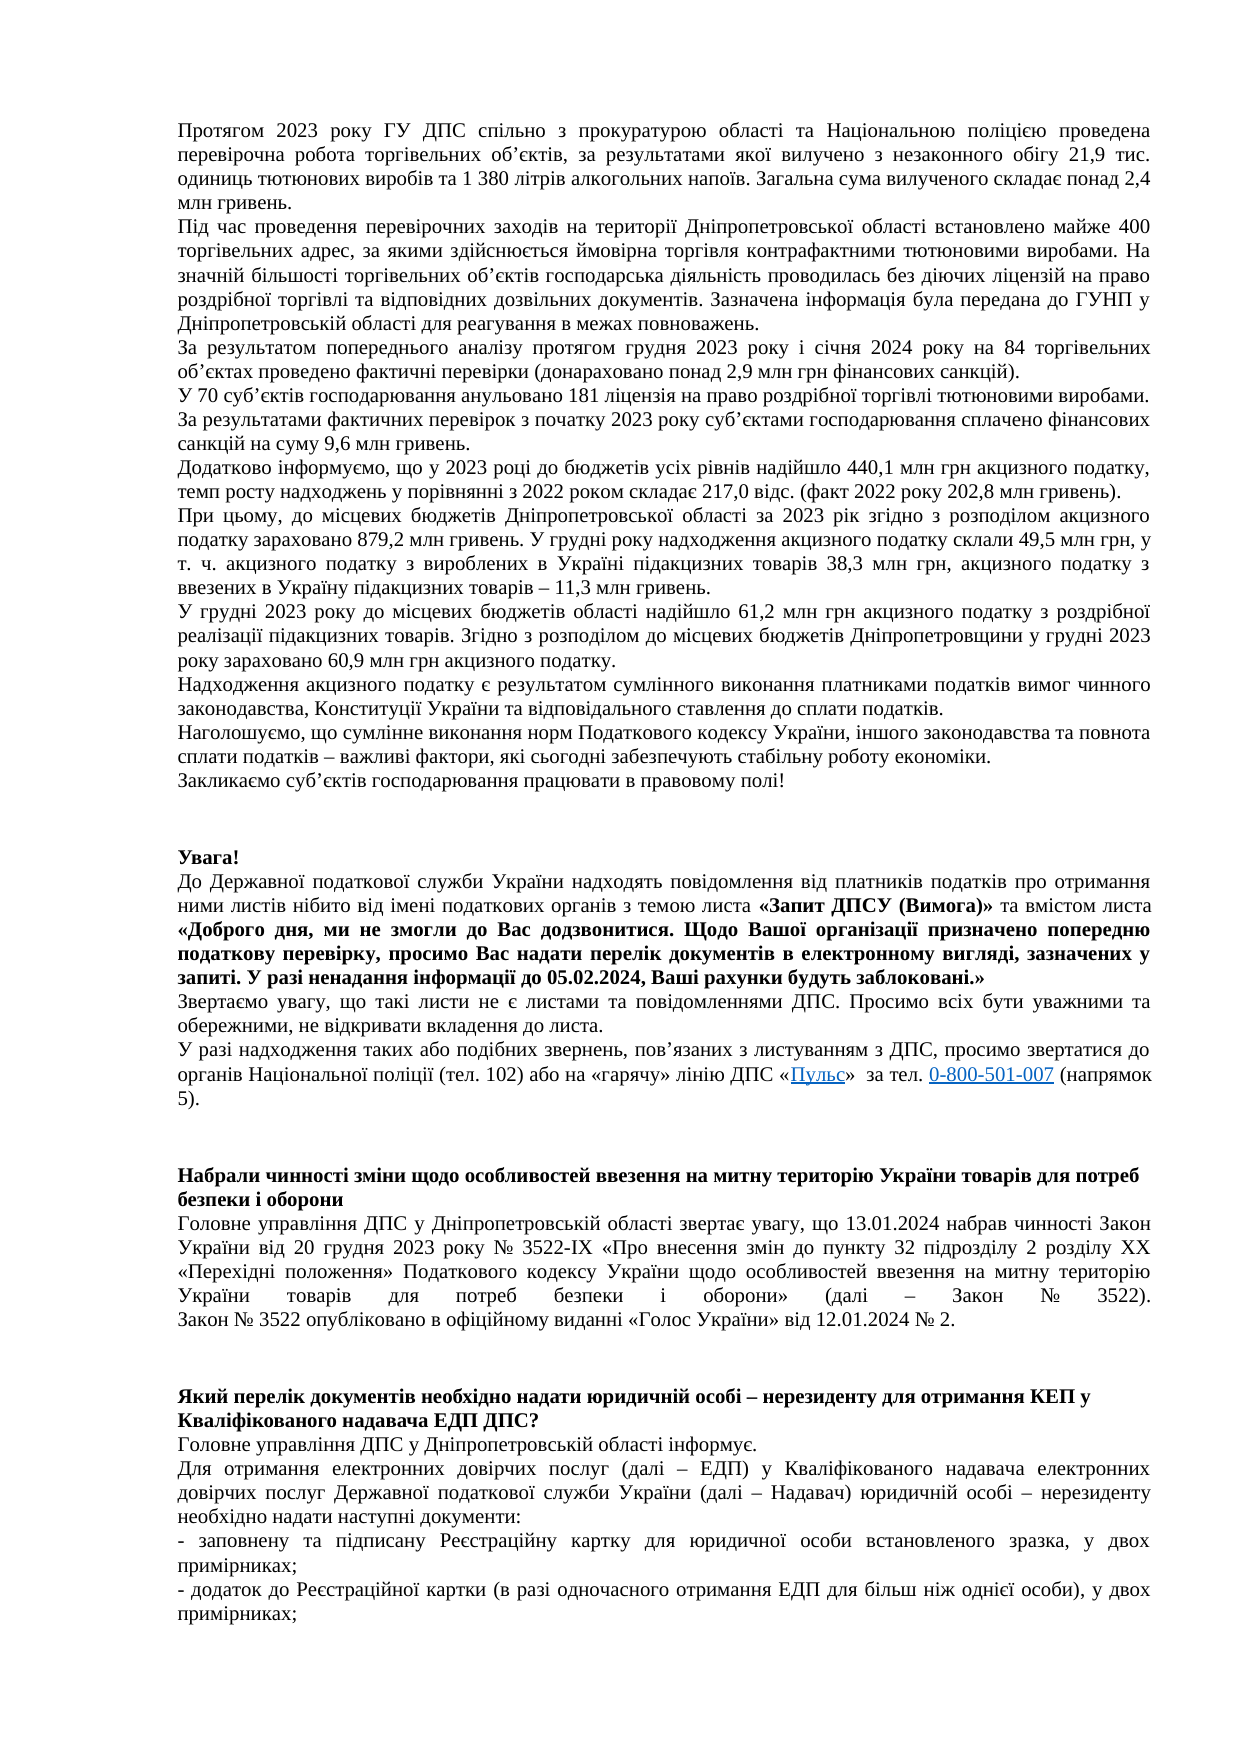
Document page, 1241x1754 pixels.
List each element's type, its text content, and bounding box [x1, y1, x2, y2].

text Головне управління ДПС у Дніпропетровській області інформує. [177, 1432, 1152, 1456]
text Протягом 2023 року ГУ ДПС спільно з прокуратурою області та Національною поліцією проведена перевірочна робота торгівельних об’єктів, за результатами якої вилучено з незаконного обігу 21,9 тис. одиниць тютюнових виробів та 1 380 літрів алкогольних напоїв. Загальна сума вилученого складає понад 2,4 млн гривень. [177, 118, 1152, 214]
text Під час проведення перевірочних заходів на території Дніпропетровської області встановлено майже 400 торгівельних адрес, за якими здійснюється ймовірна торгівля контрафактними тютюновими виробами. На значній більшості торгівельних об’єктів господарська діяльність проводилась без діючих ліцензій на право роздрібної торгівлі та відповідних дозвільних документів. Зазначена інформація була передана до ГУНП у Дніпропетровській області для реагування в межах повноважень. [177, 214, 1152, 335]
text За результатом попереднього аналізу протягом грудня 2023 року і січня 2024 року на 84 торгівельних об’єктах проведено фактичні перевірки (донараховано понад 2,9 млн грн фінансових санкцій). [177, 335, 1152, 383]
text У 70 суб’єктів господарювання анульовано 181 ліцензія на право роздрібної торгівлі тютюновими виробами. [177, 383, 1152, 407]
subtitle Увага! [177, 845, 1152, 869]
text Додатково інформуємо, що у 2023 році до бюджетів усіх рівнів надійшло 440,1 млн грн акцизного податку, темп росту надходжень у порівнянні з 2022 роком складає 217,0 відс. (факт 2022 року 202,8 млн гривень). [177, 455, 1152, 503]
text При цьому, до місцевих бюджетів Дніпропетровської області за 2023 рік згідно з розподілом акцизного податку зараховано 879,2 млн гривень. У грудні року надходження акцизного податку склали 49,5 млн грн, у т. ч. акцизного податку з вироблених в Україні підакцизних товарів 38,3 млн грн, акцизного податку з ввезених в Україну підакцизних товарів – 11,3 млн гривень. [177, 503, 1152, 599]
text Для отримання електронних довірчих послуг (далі – ЕДП) у Кваліфікованого надавача електронних довірчих послуг Державної податкової служби України (далі – Надавач) юридичній особі – нерезиденту необхідно надати наступні документи: [177, 1456, 1152, 1528]
text У грудні 2023 року до місцевих бюджетів області надійшло 61,2 млн грн акцизного податку з роздрібної реалізації підакцизних товарів. Згідно з розподілом до місцевих бюджетів Дніпропетровщини у грудні 2023 року зараховано 60,9 млн грн акцизного податку. [177, 599, 1152, 672]
text - додаток до Реєстраційної картки (в разі одночасного отримання ЕДП для більш ніж однієї особи), у двох примірниках; [177, 1577, 1152, 1625]
text Закликаємо суб’єктів господарювання працювати в правовому полі! [177, 768, 1152, 792]
text За результатами фактичних перевірок з початку 2023 року суб’єктами господарювання сплачено фінансових санкцій на суму 9,6 млн гривень. [177, 407, 1152, 455]
text Який перелік документів необхідно надати юридичній особі – нерезиденту для отримання КЕП у Кваліфікованого надавача ЕДП ДПС? [177, 1384, 1152, 1432]
text - заповнену та підписану Реєстраційну картку для юридичної особи встановленого зразка, у двох примірниках; [177, 1528, 1152, 1577]
text До Державної податкової служби України надходять повідомлення від платників податків про отримання ними листів нібито від імені податкових органів з темою листа «Запит ДПСУ (Вимога)» та вмістом листа «Доброго дня, ми не змогли до Вас додзвонитися. Щодо Вашої організації призначено попередню податкову перевірку, просимо Вас надати перелік документів в електронному вигляді, зазначених у запиті. У разі ненадання інформації до 05.02.2024, Ваші рахунки будуть заблоковані.» [177, 869, 1152, 989]
text У разі надходження таких або подібних звернень, пов’язаних з листуванням з ДПС, просимо звертатися до органів Національної поліції (тел. 102) або на «гарячу» лінію ДПС «Пульс» за тел. 0-800-501-007 (напрямок 5). [177, 1037, 1152, 1109]
text Набрали чинності зміни щодо особливостей ввезення на митну територію України товарів для потреб безпеки і оборони [177, 1163, 1152, 1211]
text Головне управління ДПС у Дніпропетровській області звертає увагу, що 13.01.2024 набрав чинності Закон України від 20 грудня 2023 року № 3522-IX «Про внесення змін до пункту 32 підрозділу 2 розділу XX «Перехідні положення» Податкового кодексу України щодо особливостей ввезення на митну територію України товарів для потреб безпеки і оборони» (далі – Закон № 3522). Закон № 3522 опубліковано в офіційному виданні «Голос України» від 12.01.2024 № 2. [177, 1211, 1152, 1331]
text Наголошуємо, що сумлінне виконання норм Податкового кодексу України, іншого законодавства та повнота сплати податків – важливі фактори, які сьогодні забезпечують стабільну роботу економіки. [177, 720, 1152, 768]
text Надходження акцизного податку є результатом сумлінного виконання платниками податків вимог чинного законодавства, Конституції України та відповідального ставлення до сплати податків. [177, 672, 1152, 720]
text Звертаємо увагу, що такі листи не є листами та повідомленнями ДПС. Просимо всіх бути уважними та обережними, не відкривати вкладення до листа. [177, 989, 1152, 1037]
